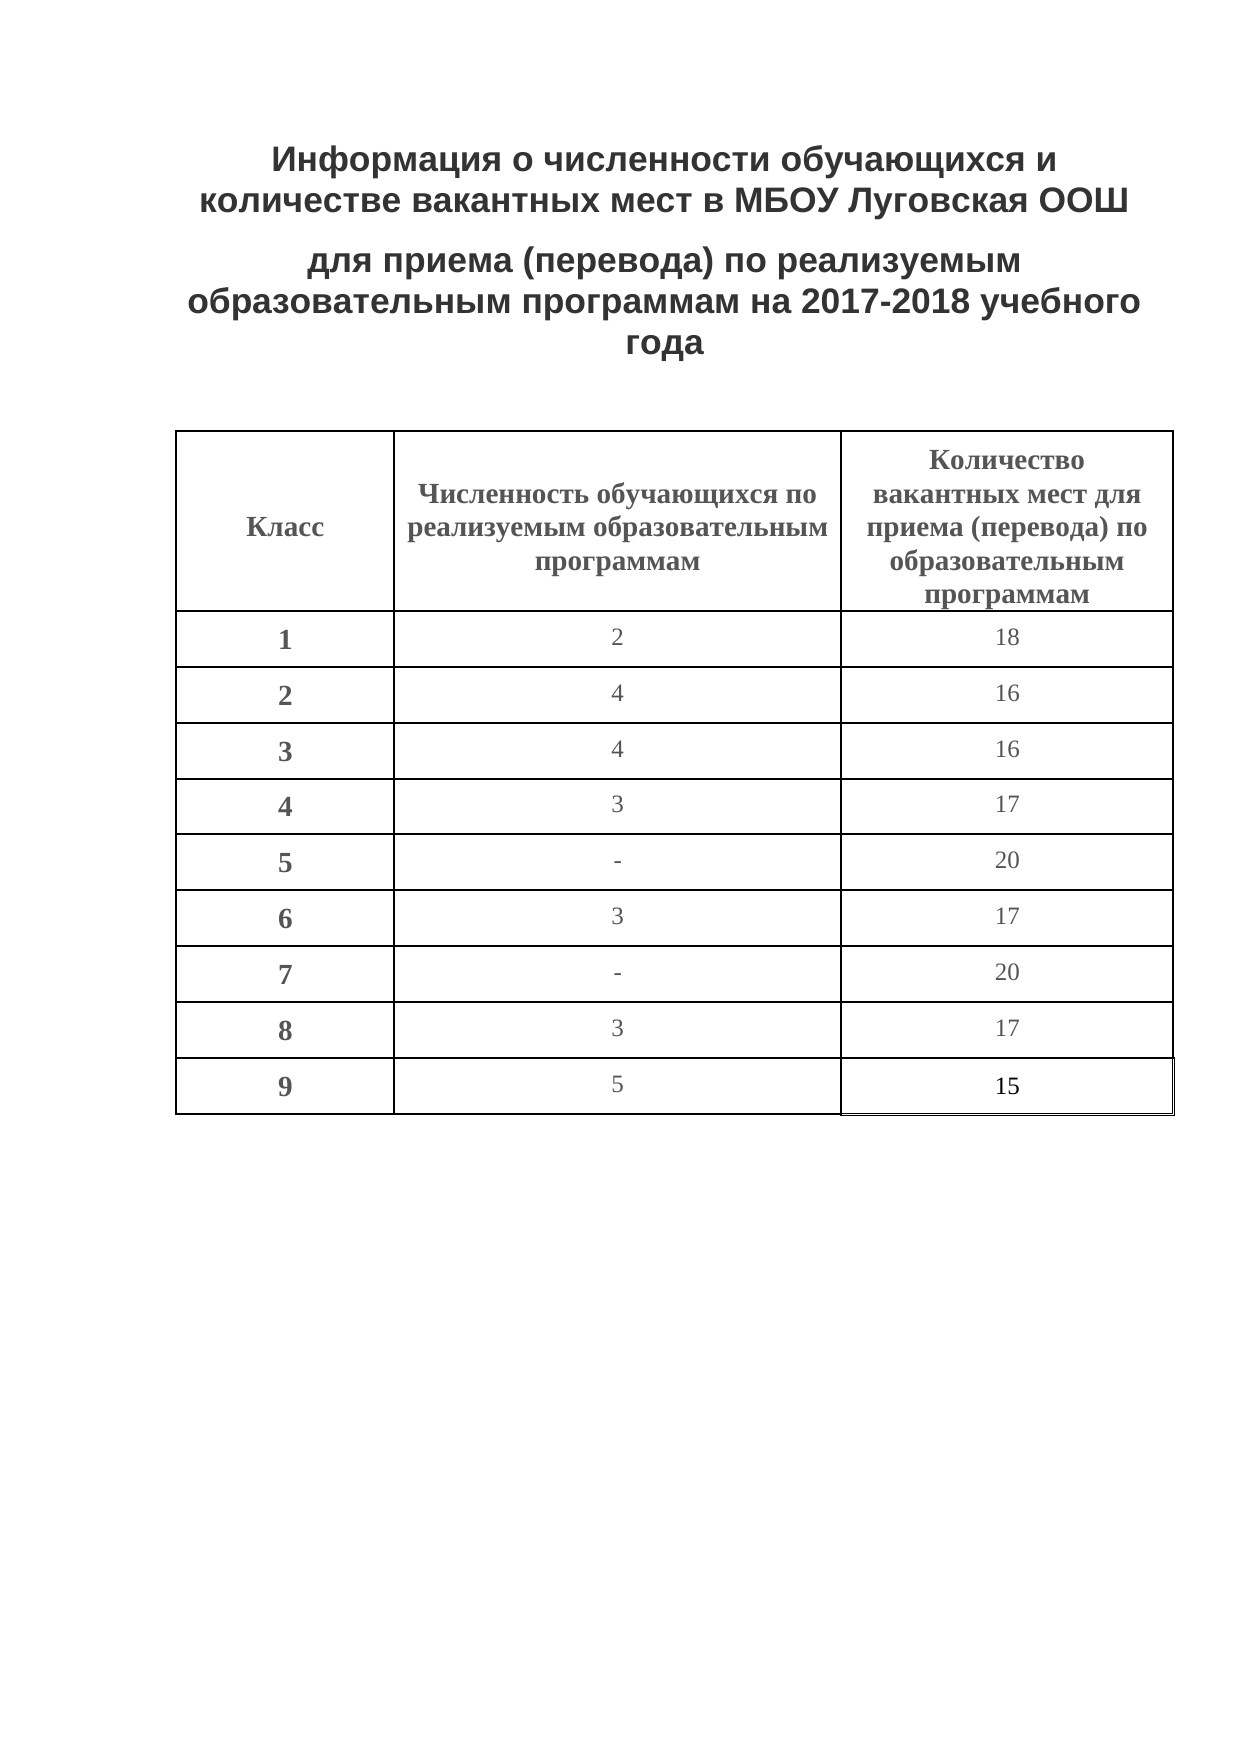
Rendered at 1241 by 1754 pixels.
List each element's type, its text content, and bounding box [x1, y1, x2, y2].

table_cell 16 [842, 724, 1172, 777]
table_cell 17 [842, 891, 1172, 945]
text Информация о численности обучающихся и количестве вакантных мест в МБОУ Луговская ООШ [177, 138, 1152, 219]
table_cell 1 [177, 612, 393, 666]
table_cell 4 [395, 724, 840, 777]
table_cell 6 [177, 891, 393, 945]
table_cell 20 [842, 947, 1172, 1001]
table_cell 4 [395, 668, 840, 722]
table_header Численность обучающихся по реализуемым образовательным программам [395, 432, 840, 610]
table_cell 20 [842, 835, 1172, 889]
table_cell 5 [177, 835, 393, 889]
table_header Количество вакантных мест для приема (перевода) по образовательным программам [842, 432, 1172, 610]
table_cell 17 [842, 780, 1172, 833]
text для приема (перевода) по реализуемым образовательным программам на 2017-2018 учебного года [177, 239, 1152, 362]
table_cell - [395, 835, 840, 889]
table_cell 3 [395, 891, 840, 945]
table_cell 2 [177, 668, 393, 722]
table_cell 3 [177, 724, 393, 777]
table_cell 5 [395, 1059, 840, 1112]
table_cell - [395, 947, 840, 1001]
table_cell 4 [177, 780, 393, 833]
table_cell 3 [395, 780, 840, 833]
table_cell 9 [177, 1059, 393, 1112]
table_cell 3 [395, 1003, 840, 1057]
table_cell 17 [842, 1003, 1172, 1057]
table_cell 7 [177, 947, 393, 1001]
table_cell 2 [395, 612, 840, 666]
table_cell 15 [842, 1059, 1172, 1112]
table_header Класс [177, 432, 393, 610]
table_cell 16 [842, 668, 1172, 722]
table_cell 18 [842, 612, 1172, 666]
table_cell 8 [177, 1003, 393, 1057]
